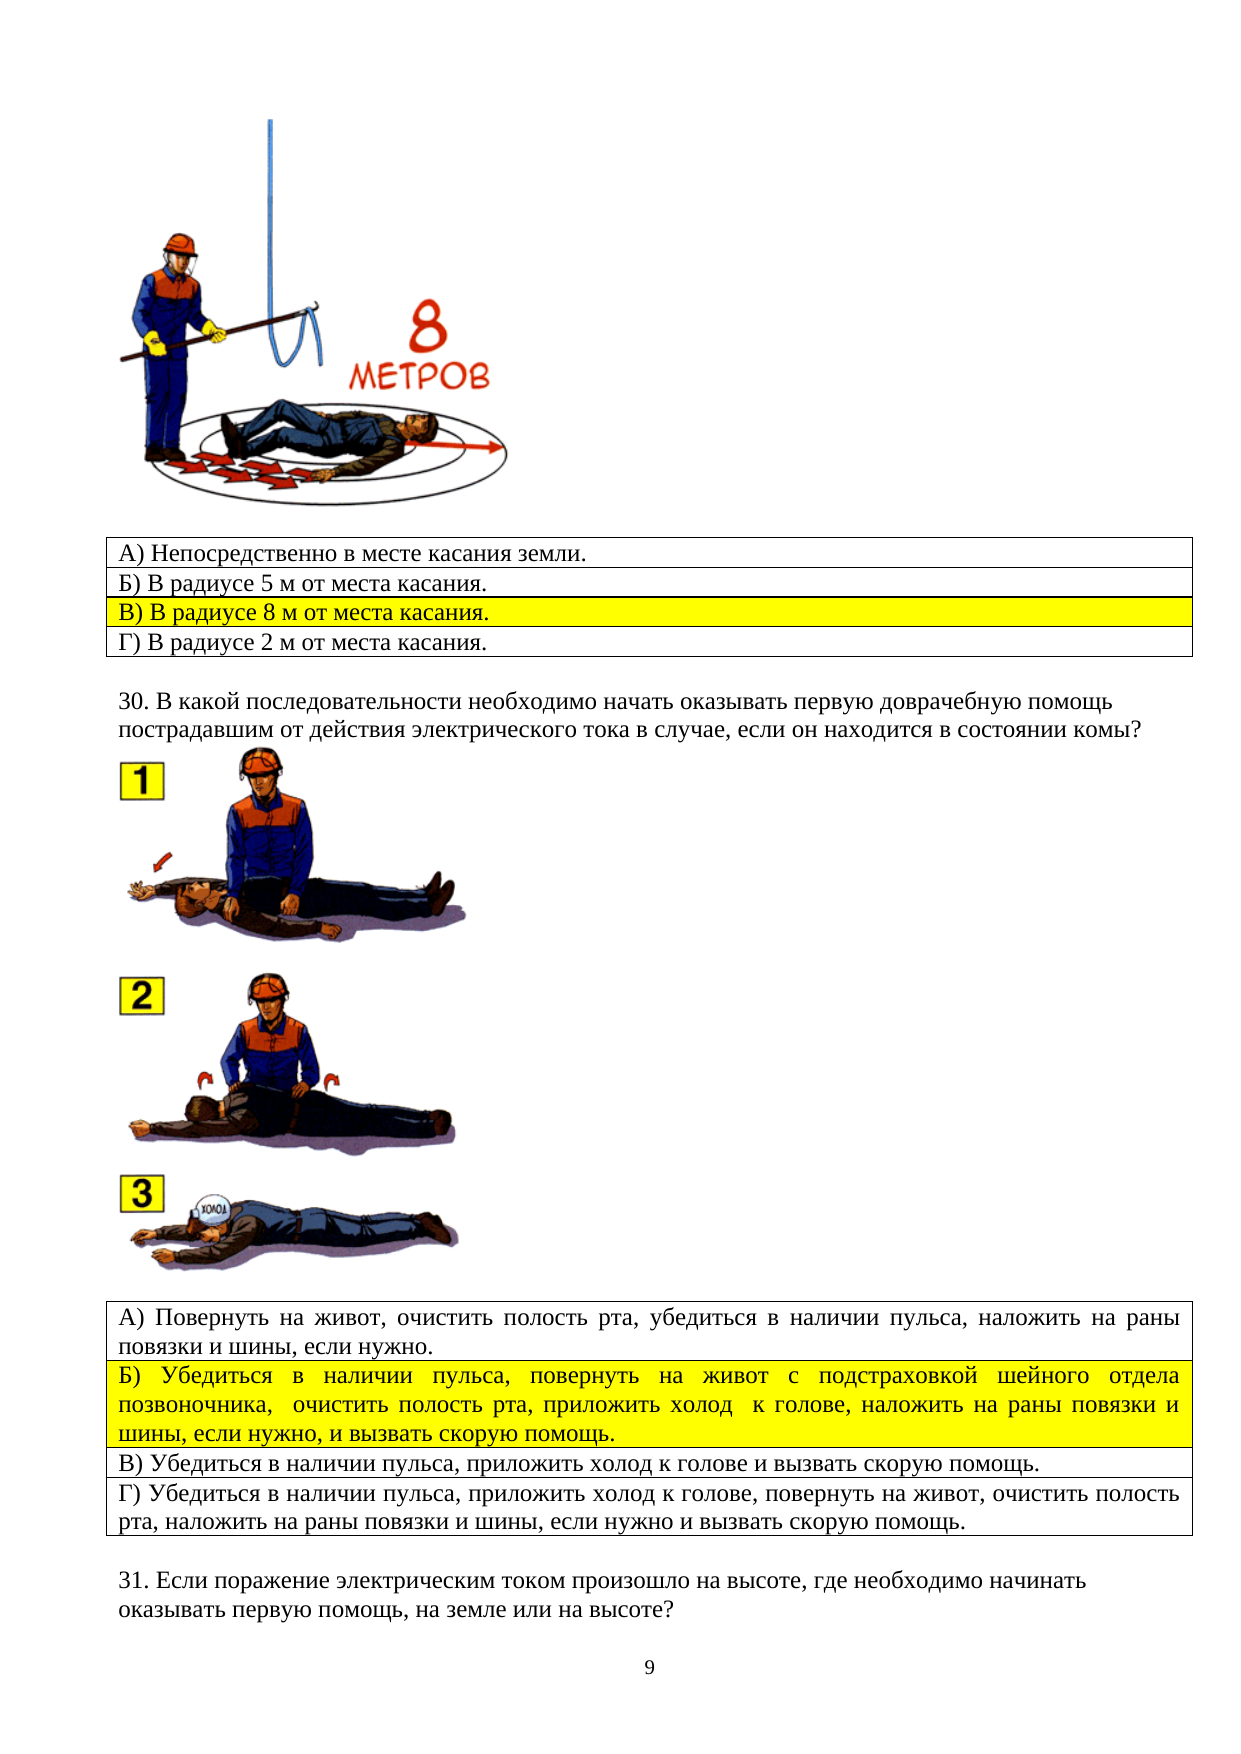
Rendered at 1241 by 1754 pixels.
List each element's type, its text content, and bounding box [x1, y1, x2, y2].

text 31. Если поражение электрическим током произошло на высоте, где необходимо начинать оказывать первую помощь, на земле или на высоте? [118, 1565, 1181, 1622]
table_cell Г) В радиусе 2 м от места касания. [107, 627, 1192, 656]
picture [118, 118, 510, 508]
table_header А) Непосредственно в месте касания земли. [107, 538, 1192, 567]
table_cell В) Убедиться в наличии пульса, приложить холод к голове и вызвать скорую помощь. [107, 1448, 1192, 1477]
text 30. В какой последовательности необходимо начать оказывать первую доврачебную помощь пострадавшим от действия электрического тока в случае, если он находится в состоянии комы? [118, 686, 1181, 743]
table_cell Б) Убедиться в наличии пульса, повернуть на живот с подстраховкой шейного отдела позвоночника, очистить полость рта, приложить холод к голове, наложить на раны повязки и шины, если нужно, и вызвать скорую помощь. [107, 1361, 1192, 1447]
table_cell Б) В радиусе 5 м от места касания. [107, 568, 1192, 596]
picture [118, 743, 468, 1273]
table_cell В) В радиусе 8 м от места касания. [107, 598, 1192, 626]
table_header А) Повернуть на живот, очистить полость рта, убедиться в наличии пульса, наложить на раны повязки и шины, если нужно. [107, 1302, 1192, 1359]
table_cell Г) Убедиться в наличии пульса, приложить холод к голове, повернуть на живот, очистить полость рта, наложить на раны повязки и шины, если нужно и вызвать скорую помощь. [107, 1478, 1192, 1535]
